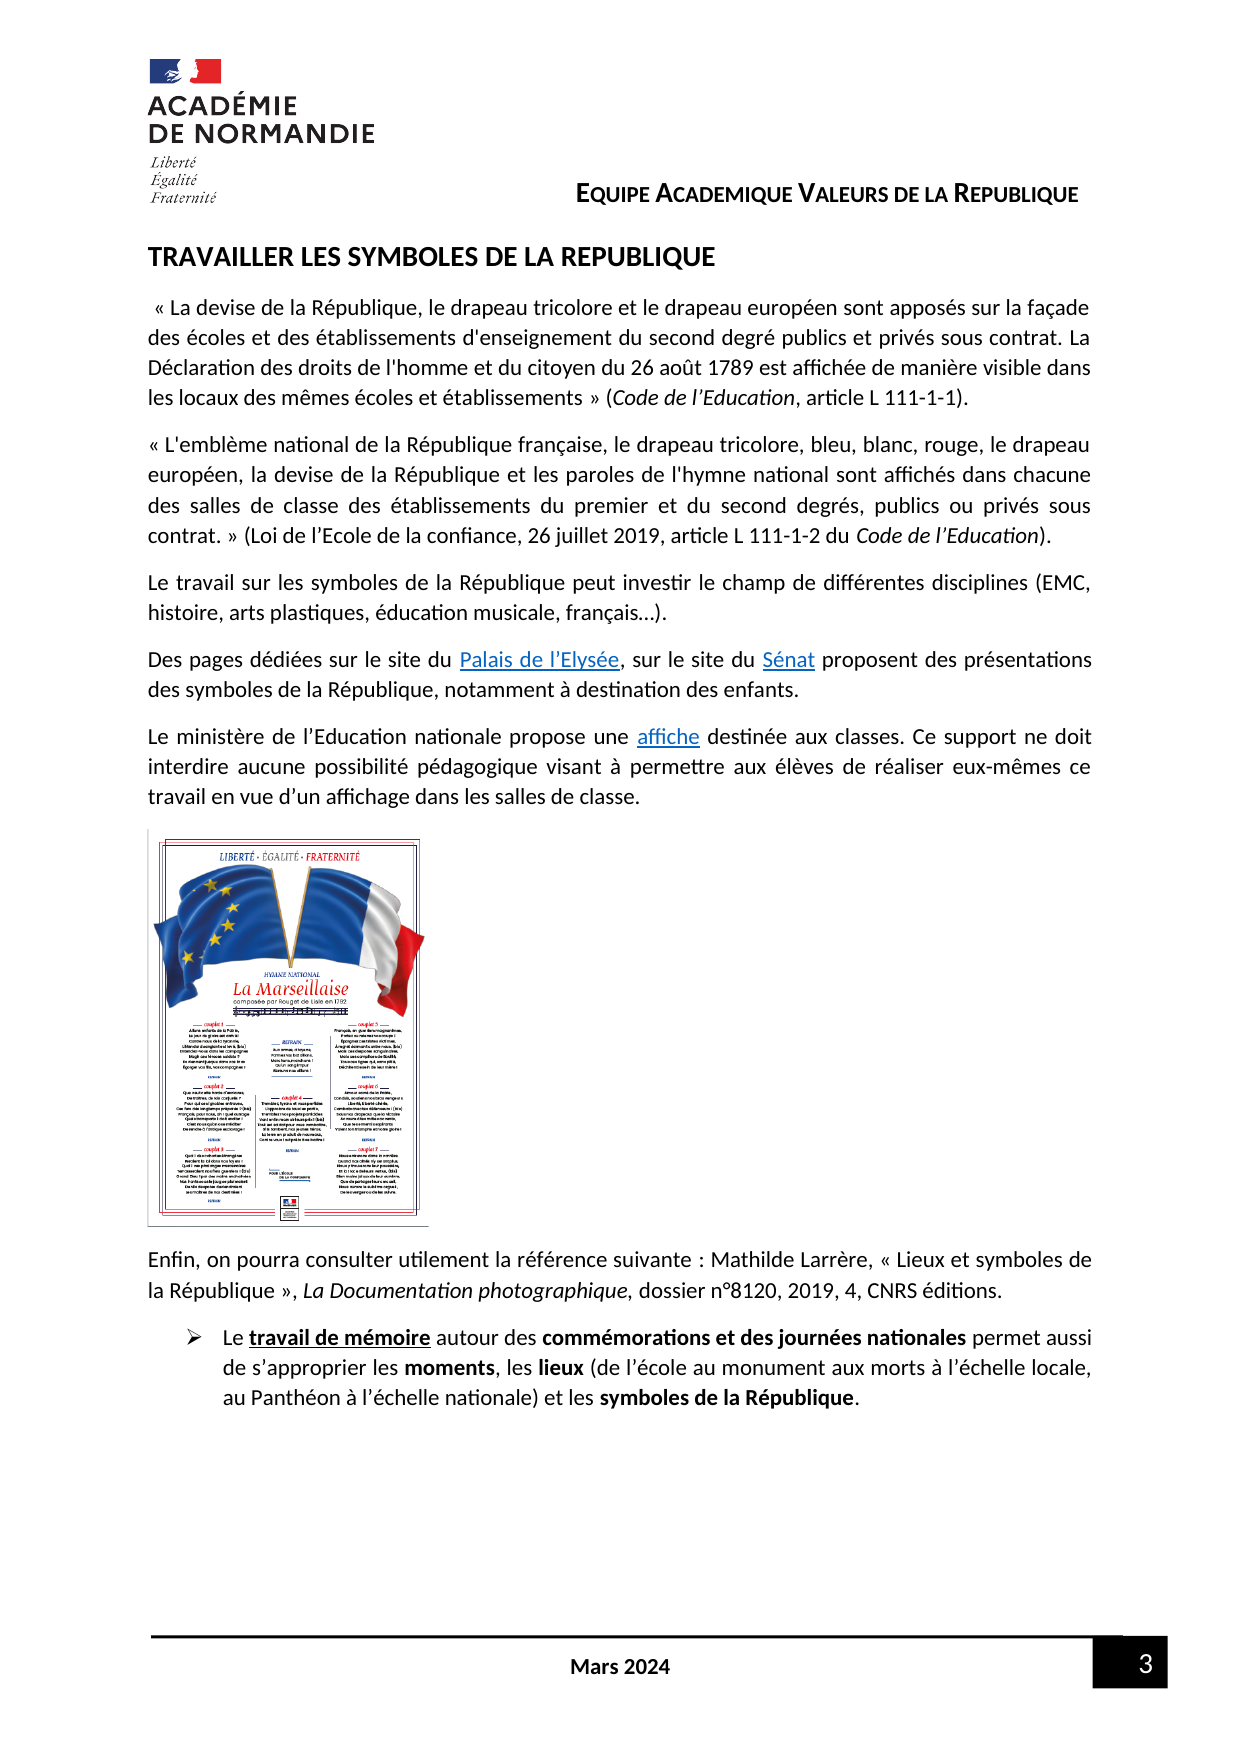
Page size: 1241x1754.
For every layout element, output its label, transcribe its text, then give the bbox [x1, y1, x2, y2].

text Le travail sur les symboles de la République peut investir le champ de différentes disciplines (EMC, histoire, arts plastiques, éducation musicale, français…). [148, 568, 1093, 626]
text Des pages dédiées sur le site du Palais de l’Elysée, sur le site du Sénat proposent des présentations des symboles de la République, notamment à destination des enfants. [148, 645, 1093, 703]
text « La devise de la République, le drapeau tricolore et le drapeau européen sont apposés sur la façade des écoles et des établissements d'enseignement du second degré publics et privés sous contrat. La Déclaration des droits de l'homme et du citoyen du 26 août 1789 est affichée de manière visible dans les locaux des mêmes écoles et établissements » (Code de l’Education, article L 111-1-1). [148, 293, 1093, 411]
text TRAVAILLER LES SYMBOLES DE LA REPUBLIQUE [148, 238, 1093, 273]
text « L'emblème national de la République française, le drapeau tricolore, bleu, blanc, rouge, le drapeau européen, la devise de la République et les paroles de l'hymne national sont affichés dans chacune des salles de classe des établissements du premier et du second degrés, publics ou privés sous contrat. » (Loi de l’Ecole de la confiance, 26 juillet 2019, article L 111-1-2 du Code de l’Education). [148, 430, 1093, 549]
picture [147, 829, 429, 1227]
text Le ministère de l’Education nationale propose une affiche destinée aux classes. Ce support ne doit interdire aucune possibilité pédagogique visant à permettre aux élèves de réaliser eux-mêmes ce travail en vue d’un affichage dans les salles de classe. [148, 722, 1093, 810]
list Le travail de mémoire autour des commémorations et des journées nationales permet aussi de s’approprier les moments, les lieux (de l’école au monument aux morts à l’échelle locale, au Panthéon à l’échelle nationale) et les symboles de la République. [185, 1323, 1093, 1411]
picture [147, 59, 374, 203]
text Enfin, on pourra consulter utilement la référence suivante : Mathilde Larrère, « Lieux et symboles de la République », La Documentation photographique, dossier n°8120, 2019, 4, CNRS éditions. [148, 1246, 1093, 1304]
